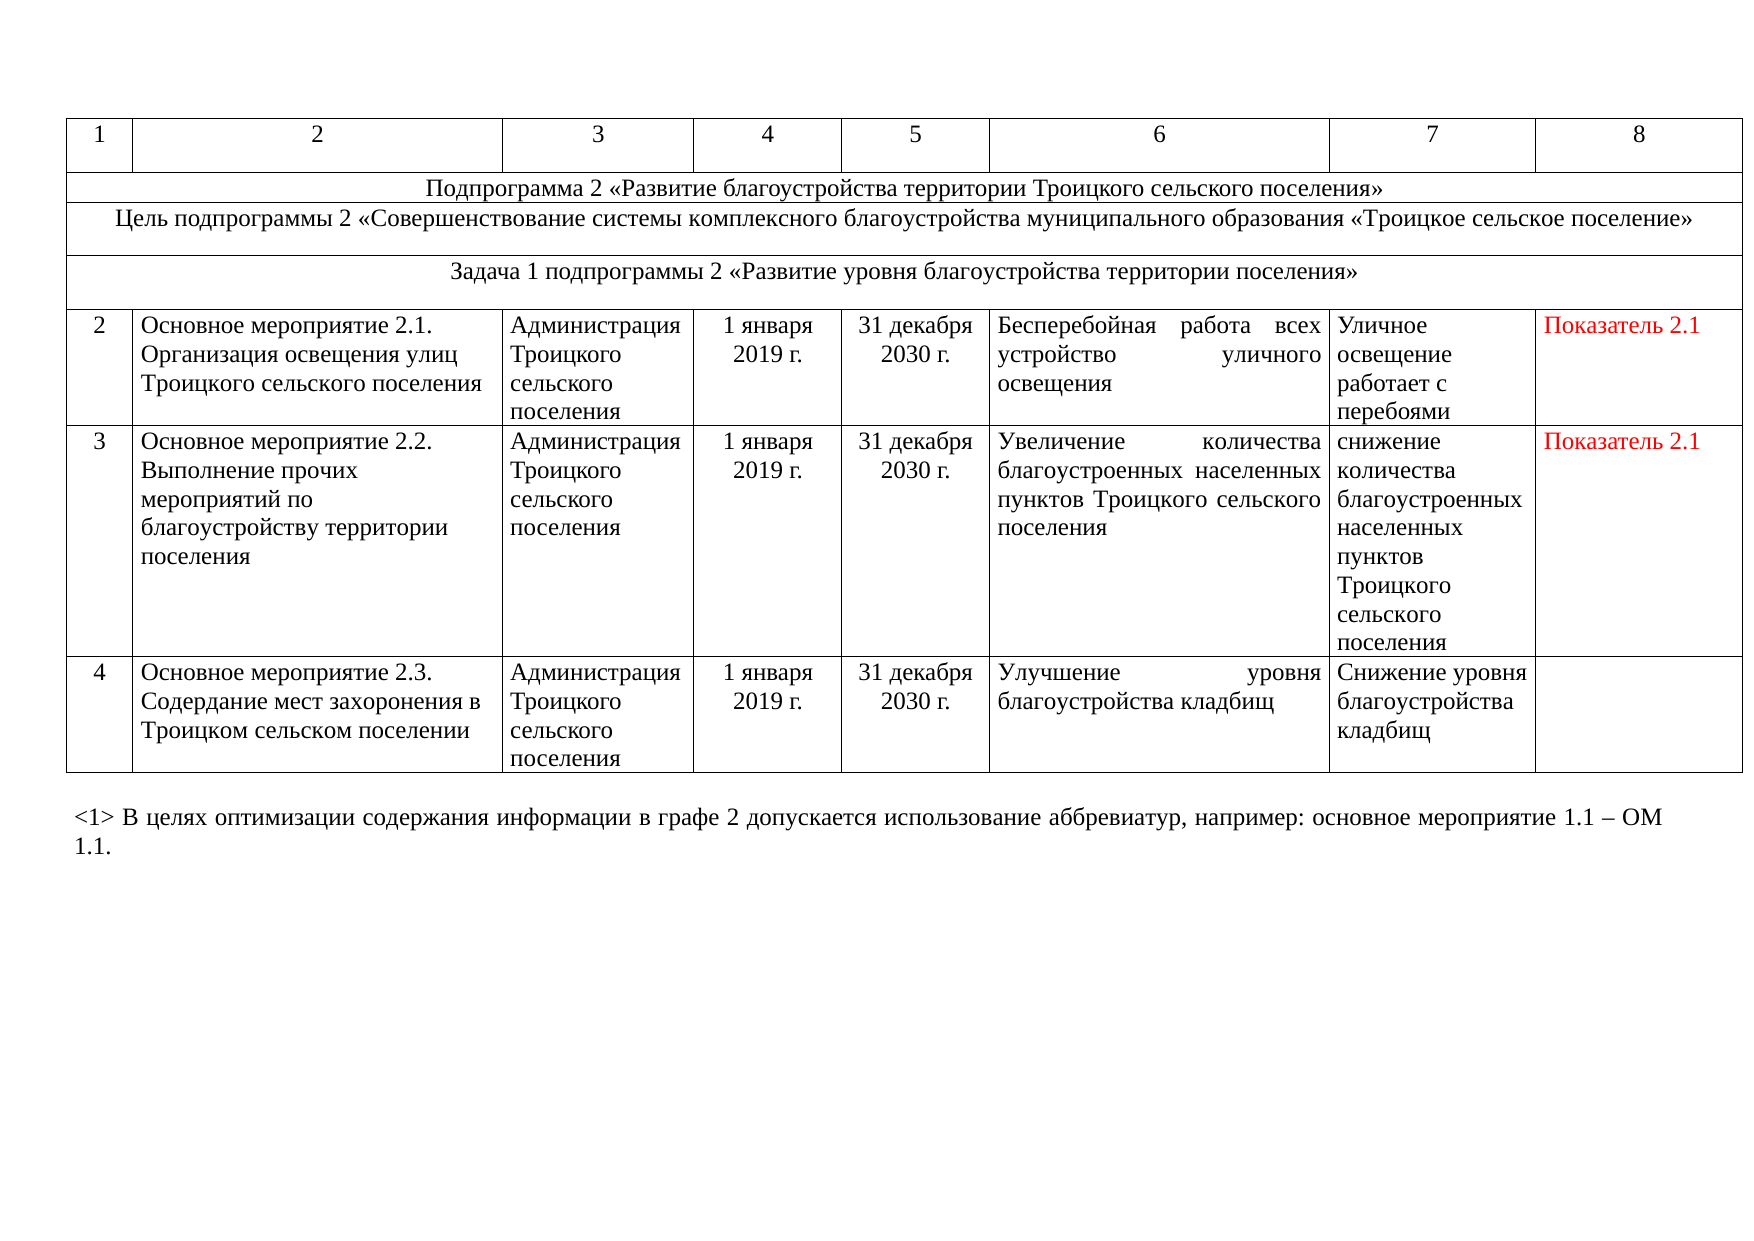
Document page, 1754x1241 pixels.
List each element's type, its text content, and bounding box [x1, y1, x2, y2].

table_cell Показатель 2.1 [1536, 426, 1742, 656]
table_cell 31 декабря 2030 г. [842, 657, 989, 772]
table_cell 4 [67, 657, 132, 772]
table_cell 3 [67, 426, 132, 656]
table_cell Подпрограмма 2 «Развитие благоустройства территории Троицкого сельского поселения» [67, 173, 1742, 202]
table_cell Основное мероприятие 2.1. Организация освещения улиц Троицкого сельского поселения [133, 310, 502, 425]
table_cell 31 декабря 2030 г. [842, 426, 989, 656]
table_cell 1 января 2019 г. [694, 426, 841, 656]
table_cell Администрация Троицкого сельского поселения [503, 657, 693, 772]
table_cell [1536, 657, 1742, 772]
table_header 7 [1330, 119, 1535, 172]
text <1> В целях оптимизации содержания информации в графе 2 допускается использование аббревиатур, например: основное мероприятие 1.1 – ОМ 1.1. [74, 802, 1665, 859]
table_cell Улучшение уровня благоустройства кладбищ [990, 657, 1329, 772]
table_header 4 [694, 119, 841, 172]
table_cell 2 [67, 310, 132, 425]
table_cell 1 января 2019 г. [694, 310, 841, 425]
table_cell снижение количества благоустроенных населенных пунктов Троицкого сельского поселения [1330, 426, 1535, 656]
table_header 3 [503, 119, 693, 172]
table_cell Показатель 2.1 [1536, 310, 1742, 425]
table_cell Увеличение количества благоустроенных населенных пунктов Троицкого сельского поселения [990, 426, 1329, 656]
table_header 6 [990, 119, 1329, 172]
table_cell Бесперебойная работа всех устройство уличного освещения [990, 310, 1329, 425]
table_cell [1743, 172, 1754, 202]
table_cell 31 декабря 2030 г. [842, 310, 989, 425]
table_cell Снижение уровня благоустройства кладбищ [1330, 657, 1535, 772]
table_cell Уличное освещение работает с перебоями [1330, 310, 1535, 425]
table_cell Основное мероприятие 2.3. Содердание мест захоронения в Троицком сельском поселении [133, 657, 502, 772]
table_header 5 [842, 119, 989, 172]
table_header 2 [133, 119, 502, 172]
table_header 8 [1536, 119, 1742, 172]
table_cell Администрация Троицкого сельского поселения [503, 310, 693, 425]
table_cell Администрация Троицкого сельского поселения [503, 426, 693, 656]
table_header 1 [67, 119, 132, 172]
table_cell Основное мероприятие 2.2. Выполнение прочих мероприятий по благоустройству территории поселения [133, 426, 502, 656]
table_cell 1 января 2019 г. [694, 657, 841, 772]
table_cell Цель подпрограммы 2 «Совершенствование системы комплексного благоустройства муниципального образования «Троицкое сельское поселение» [67, 203, 1742, 255]
table_cell Задача 1 подпрограммы 2 «Развитие уровня благоустройства территории поселения» [67, 256, 1742, 309]
